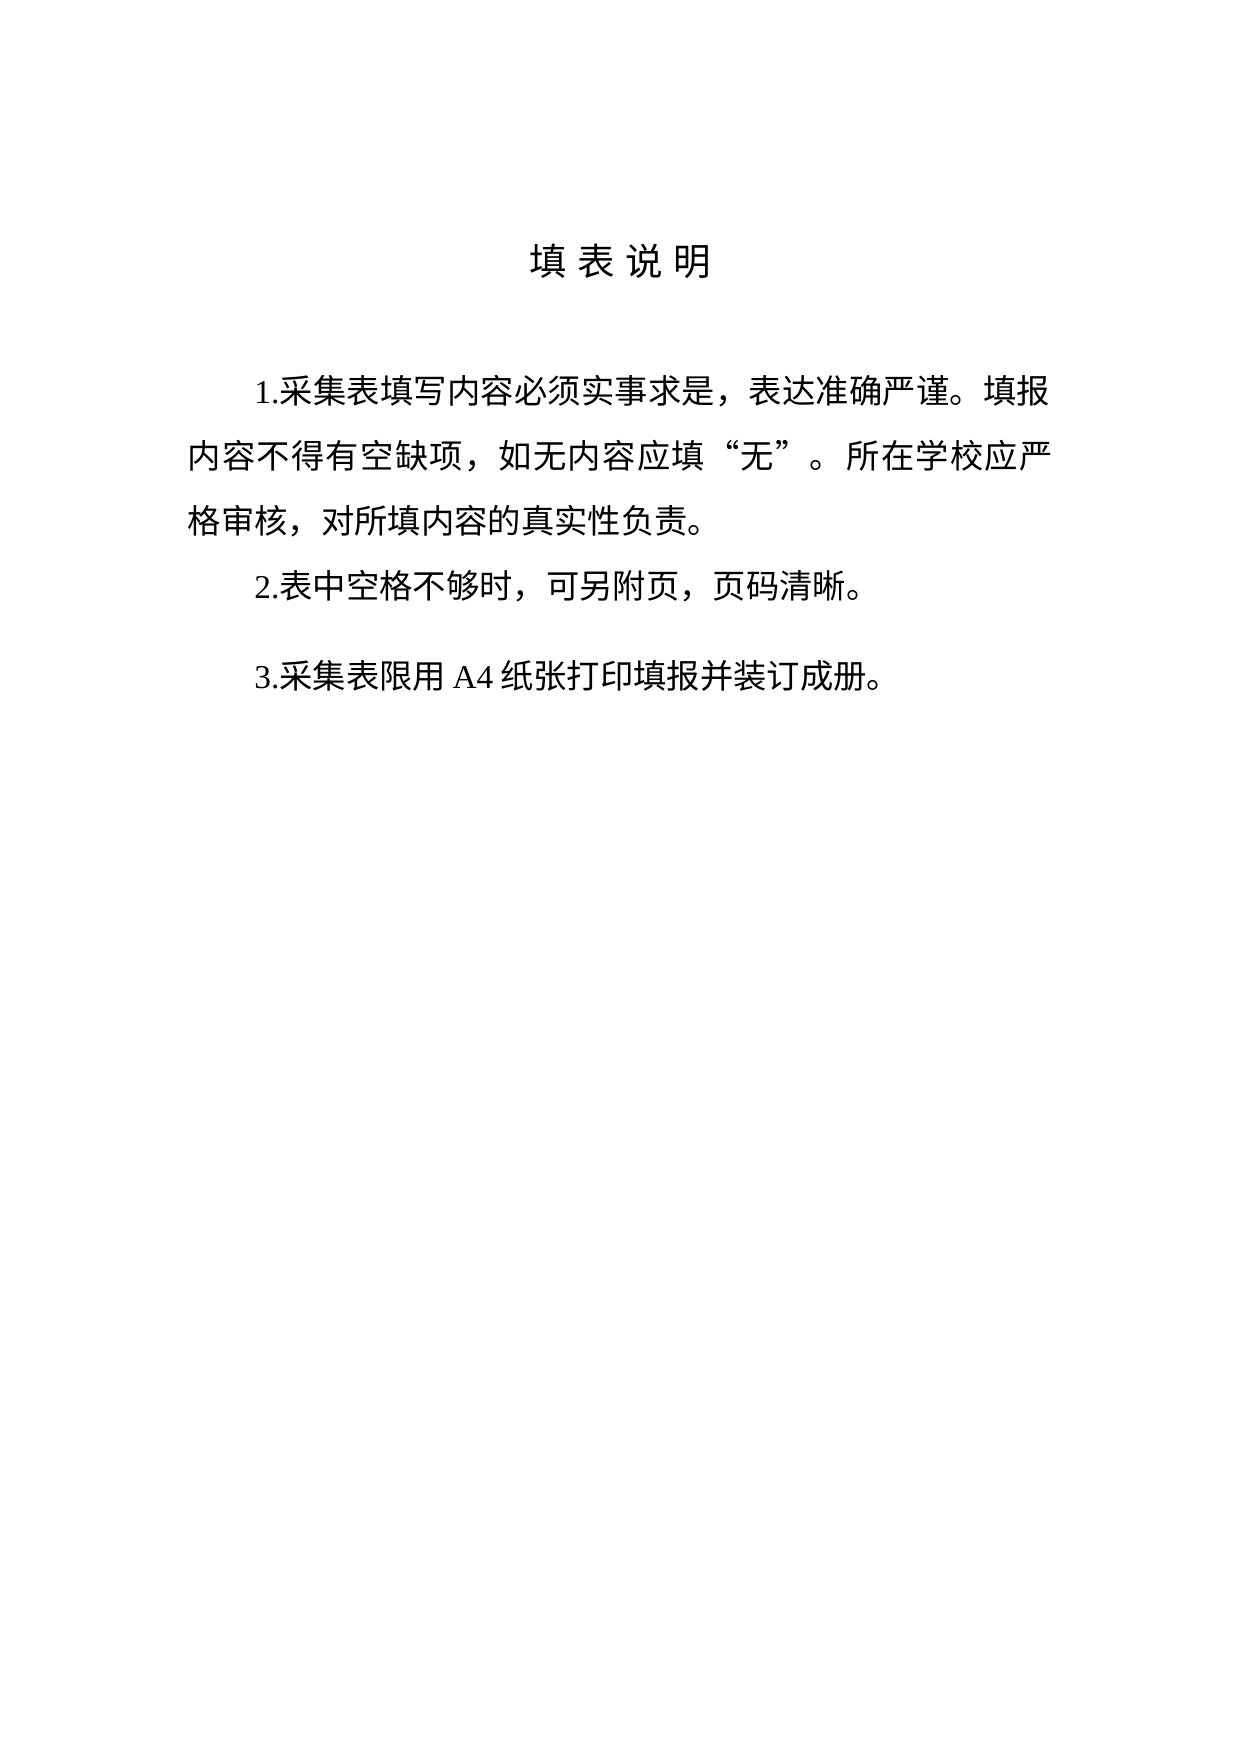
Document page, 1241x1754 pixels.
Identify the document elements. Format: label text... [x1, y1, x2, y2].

text 填表说明 [187, 227, 1053, 292]
text 3.采集表限用A4纸张打印填报并装订成册。 [187, 641, 1053, 706]
text 2.表中空格不够时，可另附页，页码清晰。 [187, 552, 1053, 617]
text 1.采集表填写内容必须实事求是，表达准确严谨。填报内容不得有空缺项，如无内容应填“无”。所在学校应严格审核，对所填内容的真实性负责。 [187, 357, 1053, 552]
